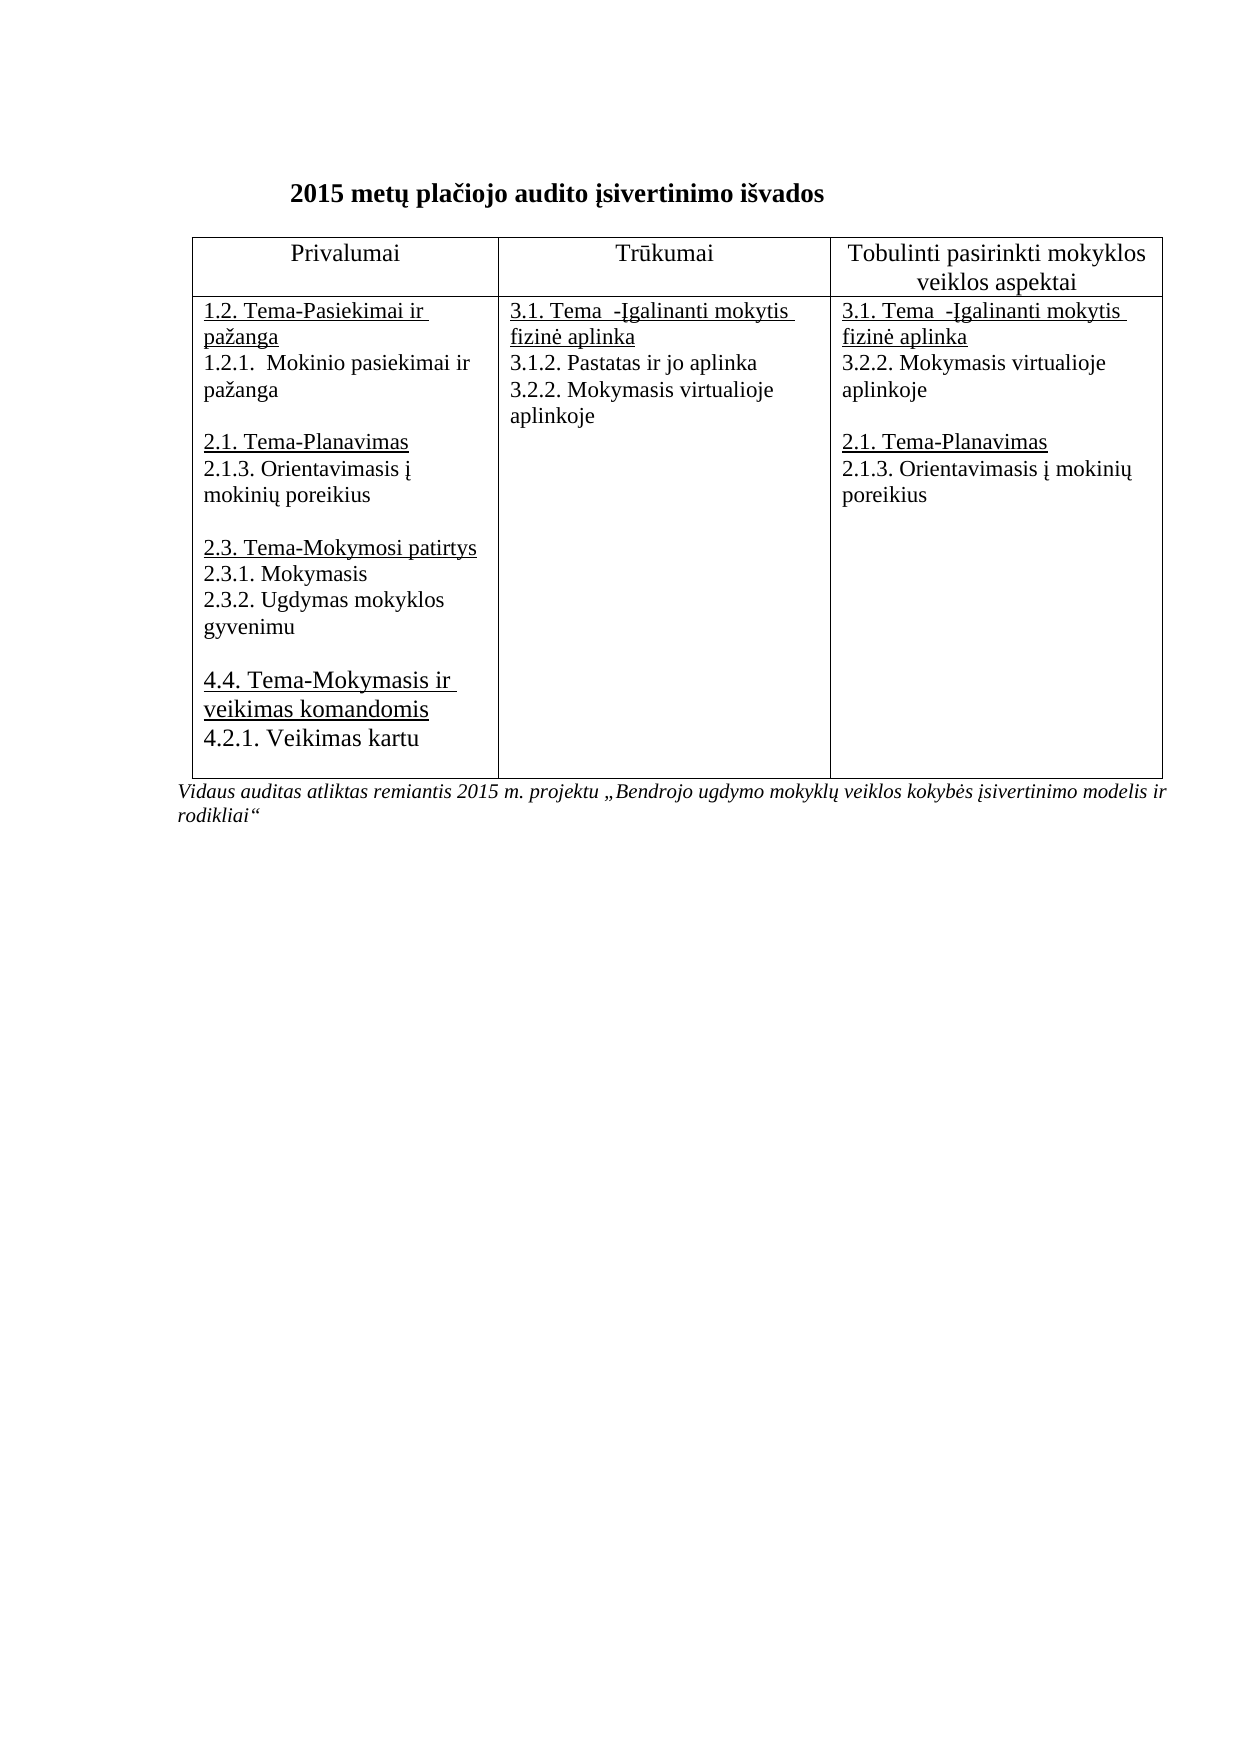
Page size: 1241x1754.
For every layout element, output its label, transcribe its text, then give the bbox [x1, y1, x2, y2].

table_header Tobulinti pasirinkti mokyklos veiklos aspektai [831, 238, 1162, 296]
table_cell 3.1. Tema -Įgalinanti mokytis fizinė aplinka 3.1.2. Pastatas ir jo aplinka 3.2.2. Mokymasis virtualioje aplinkoje [499, 297, 830, 778]
text Vidaus auditas atliktas remiantis 2015 m. projektu „Bendrojo ugdymo mokyklų veiklos kokybės įsivertinimo modelis ir rodikliai“ [177, 779, 1181, 827]
table_header Trūkumai [499, 238, 830, 296]
table_cell 1.2. Tema-Pasiekimai ir pažanga 1.2.1. Mokinio pasiekimai ir pažanga 2.1. Tema-Planavimas 2.1.3. Orientavimasis į mokinių poreikius 2.3. Tema-Mokymosi patirtys 2.3.1. Mokymasis 2.3.2. Ugdymas mokyklos gyvenimu 4.4. Tema-Mokymasis ir veikimas komandomis 4.2.1. Veikimas kartu [193, 297, 498, 778]
table_header Privalumai [193, 238, 498, 296]
text 2015 metų plačiojo audito įsivertinimo išvados [290, 177, 1181, 208]
table_cell 3.1. Tema -Įgalinanti mokytis fizinė aplinka 3.2.2. Mokymasis virtualioje aplinkoje 2.1. Tema-Planavimas 2.1.3. Orientavimasis į mokinių poreikius [831, 297, 1162, 778]
